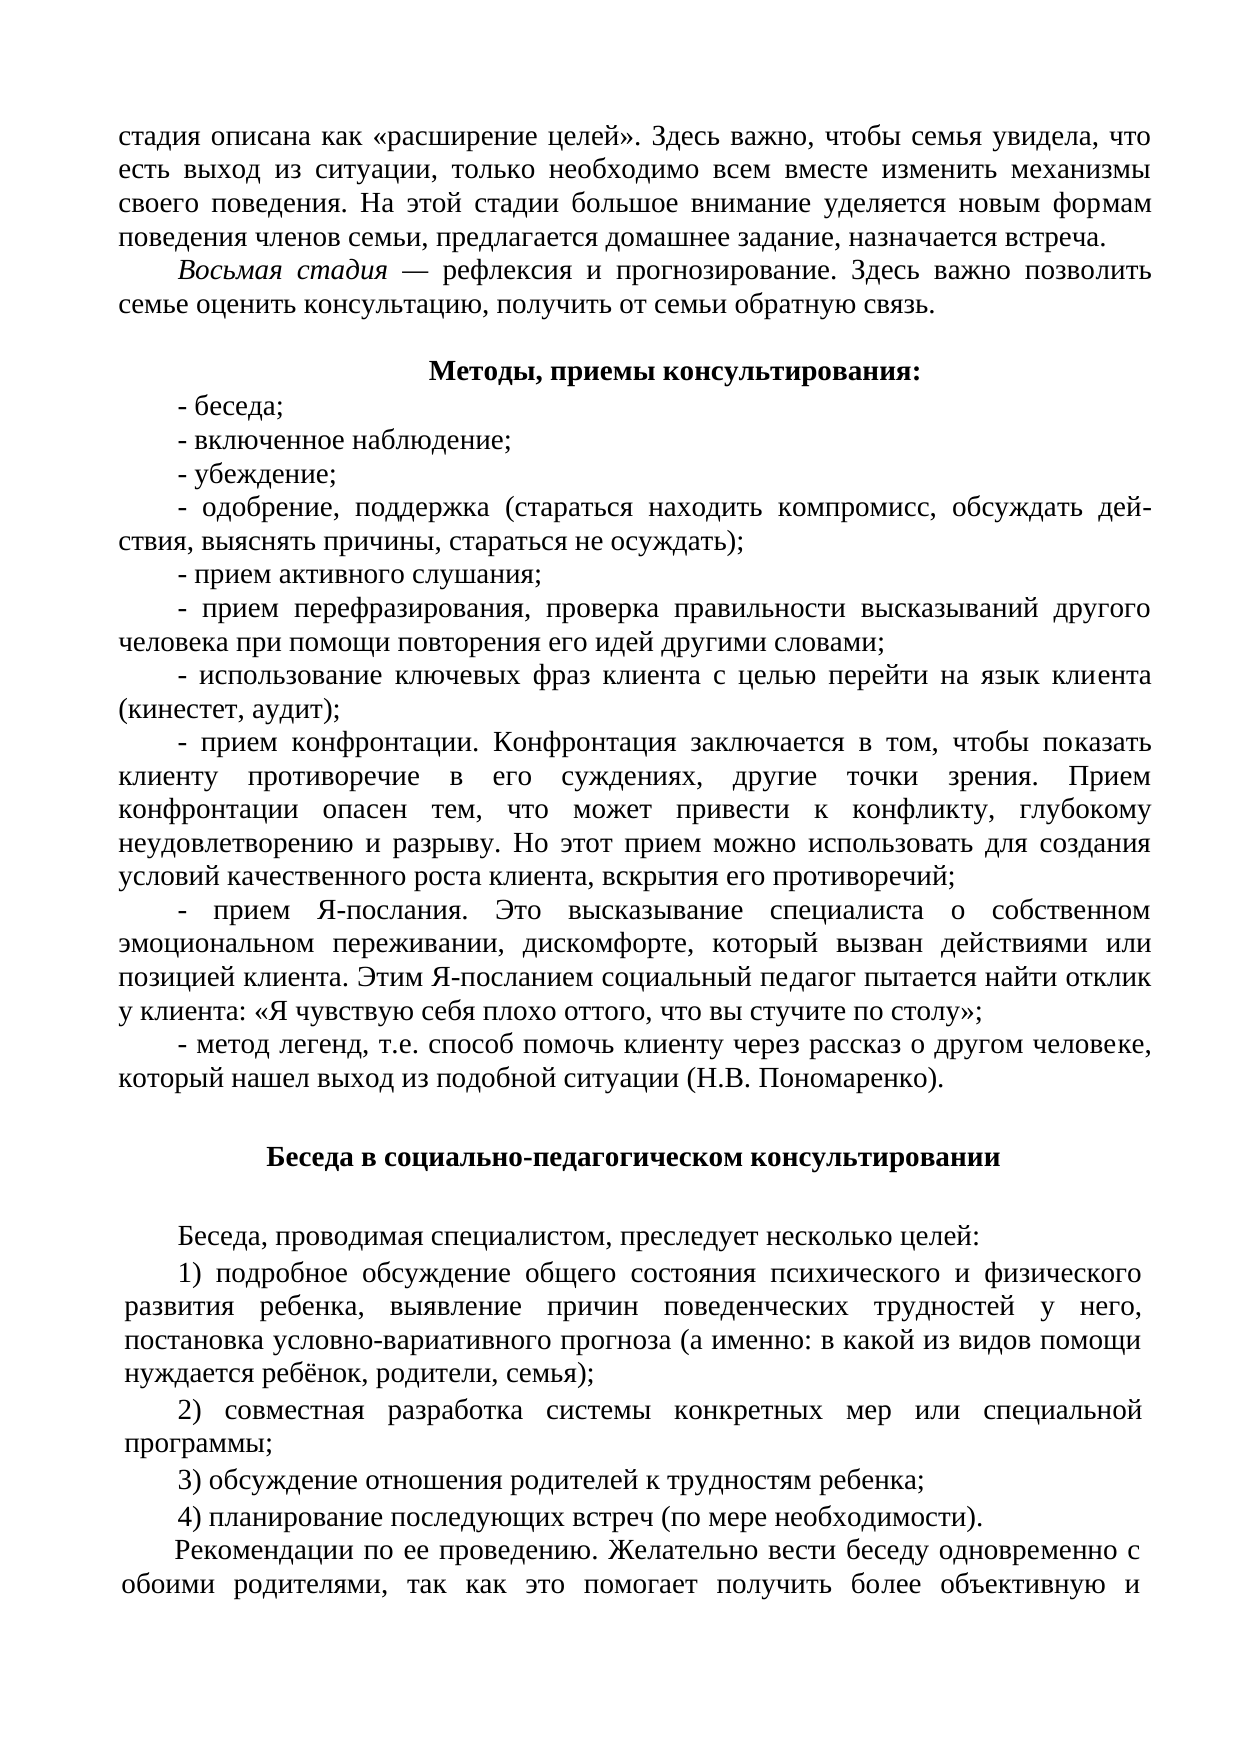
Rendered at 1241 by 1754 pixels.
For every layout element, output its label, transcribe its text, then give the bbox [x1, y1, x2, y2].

text Беседа в социально-педагогическом консультировании [124, 1139, 1143, 1172]
text 4) планирование последующих встреч (по мере необходимости). [124, 1499, 1143, 1532]
text - включенное наблюдение; [118, 422, 1152, 456]
text - убеждение; [118, 456, 1152, 489]
text 2) совместная разработка системы конкретных мер или специальной программы; [124, 1392, 1143, 1459]
text Методы, приемы консультирования: [139, 353, 1152, 386]
text - прием Я-послания. Это высказывание специалиста о собственном эмоциональном переживании, дискомфорте, который вызван действиями или позицией клиента. Этим Я-посланием социальный педагог пытается найти отклик у клиента: «Я чувствую себя плохо оттого, что вы стучите по столу»; [118, 892, 1152, 1026]
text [118, 118, 1152, 252]
text Восьмая стадия — рефлексия и прогнозирование. Здесь важно позволить семье оценить консультацию, получить от семьи обратную связь. [118, 252, 1152, 319]
text - прием активного слушания; [118, 557, 1152, 590]
text - прием конфронтации. Конфронтация заключается в том, чтобы показать клиенту противоречие в его суждениях, другие точки зрения. Прием конфронтации опасен тем, что может привести к конфликту, глубокому неудовлетворению и разрыву. Но этот прием можно использовать для создания условий качественного роста клиента, вскрытия его противоречий; [118, 724, 1152, 892]
text - метод легенд, т.е. способ помочь клиенту через рассказ о другом человеке, который нашел выход из подобной ситуации (Н.В. Пономаренко). [118, 1026, 1152, 1093]
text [121, 1532, 1140, 1599]
text 3) обсуждение отношения родителей к трудностям ребенка; [124, 1462, 1143, 1496]
text - прием перефразирования, проверка правильности высказываний другого человека при помощи повторения его идей другими словами; [118, 590, 1152, 657]
text - использование ключевых фраз клиента с целью перейти на язык клиента (кинестет, аудит); [118, 657, 1152, 724]
text - беседа; [118, 388, 1152, 422]
text - одобрение, поддержка (стараться находить компромисс, обсуждать действия, выяснять причины, стараться не осуждать); [118, 489, 1152, 557]
text Беседа, проводимая специалистом, преследует несколько целей: [124, 1218, 1143, 1252]
text 1) подробное обсуждение общего состояния психического и физического развития ребенка, выявление причин поведенческих трудностей у него, постановка условно-вариативного прогноза (а именно: в какой из видов помощи нуждается ребёнок, родители, семья); [124, 1255, 1143, 1389]
